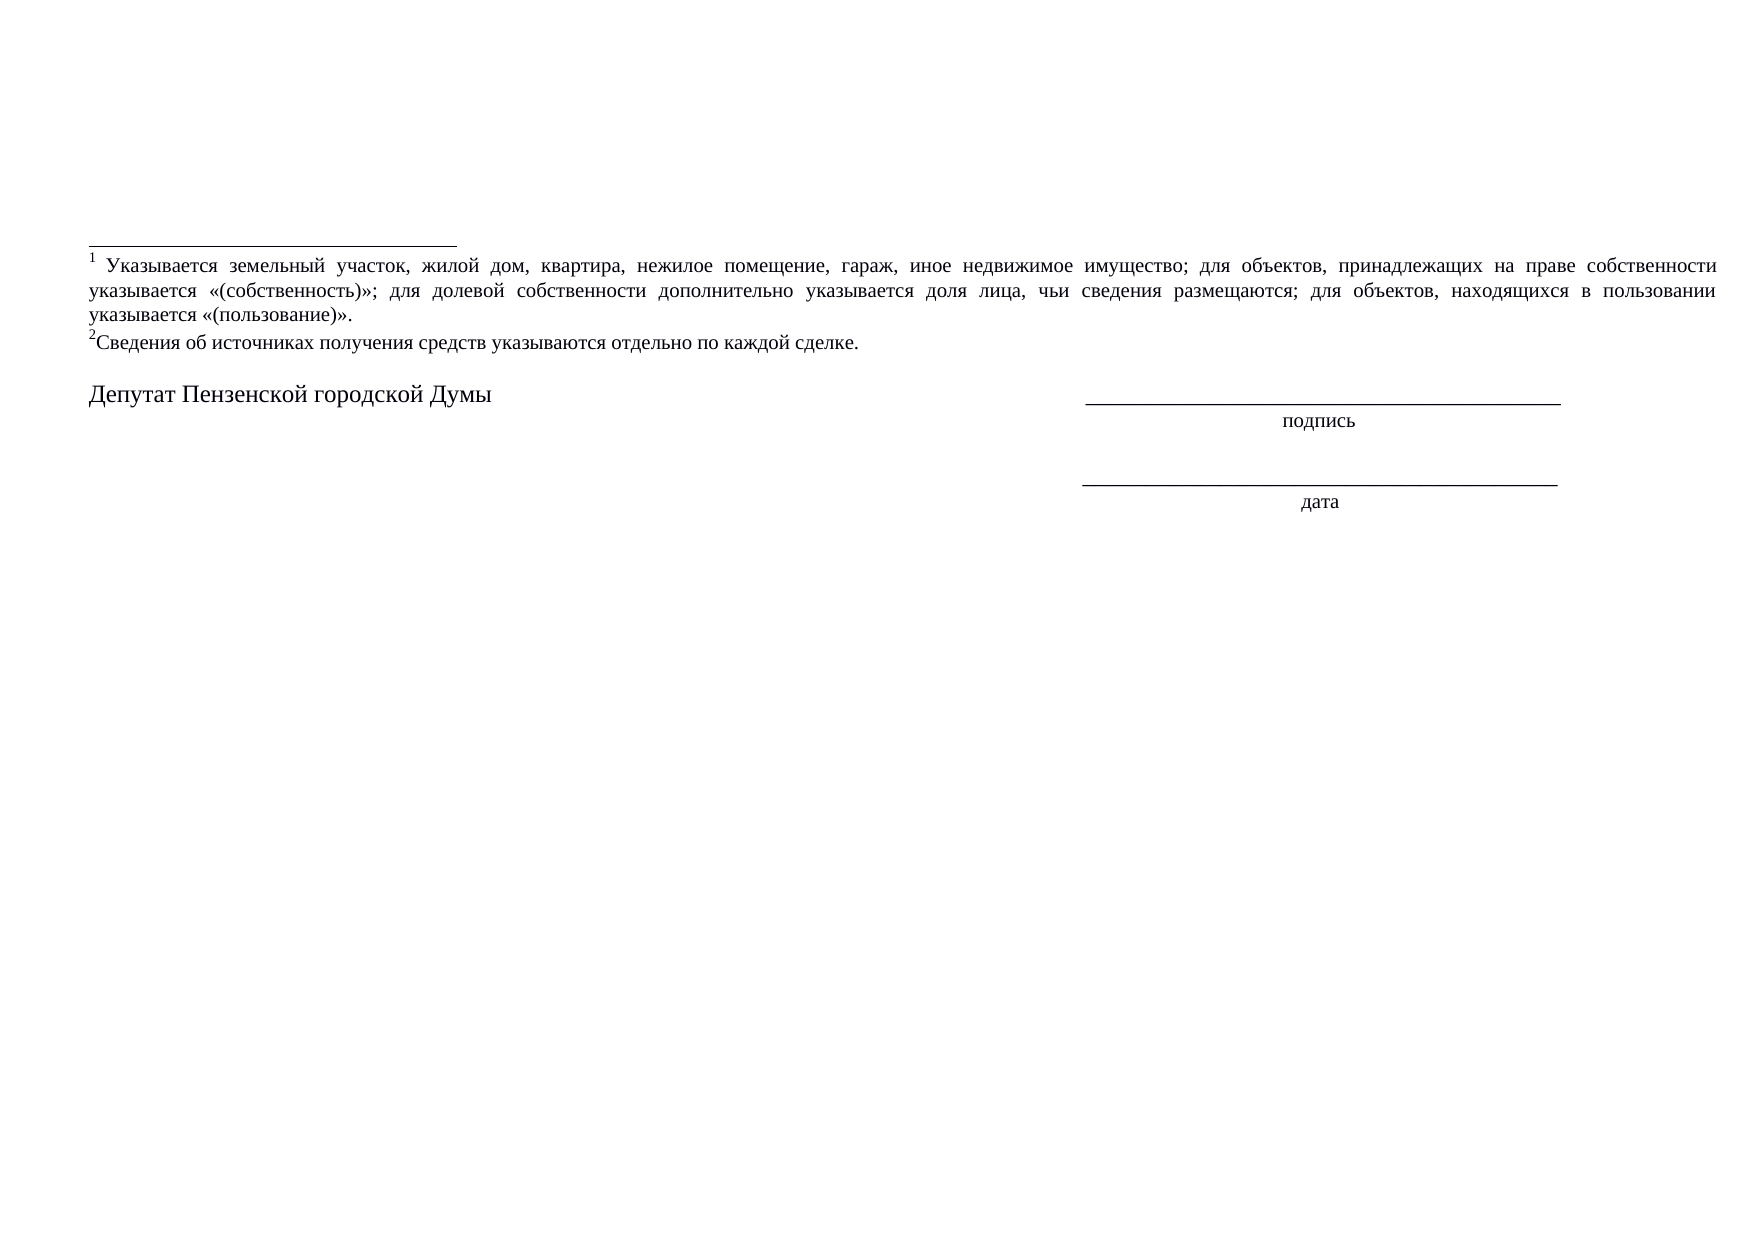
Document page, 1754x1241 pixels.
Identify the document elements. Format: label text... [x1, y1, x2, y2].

text 2Сведения об источниках получения средств указываются отдельно по каждой сделке. [88, 326, 1718, 355]
text дата [88, 489, 1718, 513]
text 1 Указывается земельный участок, жилой дом, квартира, нежилое помещение, гараж, иное недвижимое имущество; для объектов, принадлежащих на праве собственности указывается «(собственность)»; для долевой собственности дополнительно указывается доля лица, чьи сведения размещаются; для объектов, находящихся в пользовании указывается «(пользование)». [88, 249, 1718, 326]
text Депутат Пензенской городской Думы ______________________________________ [88, 379, 1718, 408]
text ______________________________________ [88, 461, 1718, 489]
text подпись [88, 408, 1718, 432]
